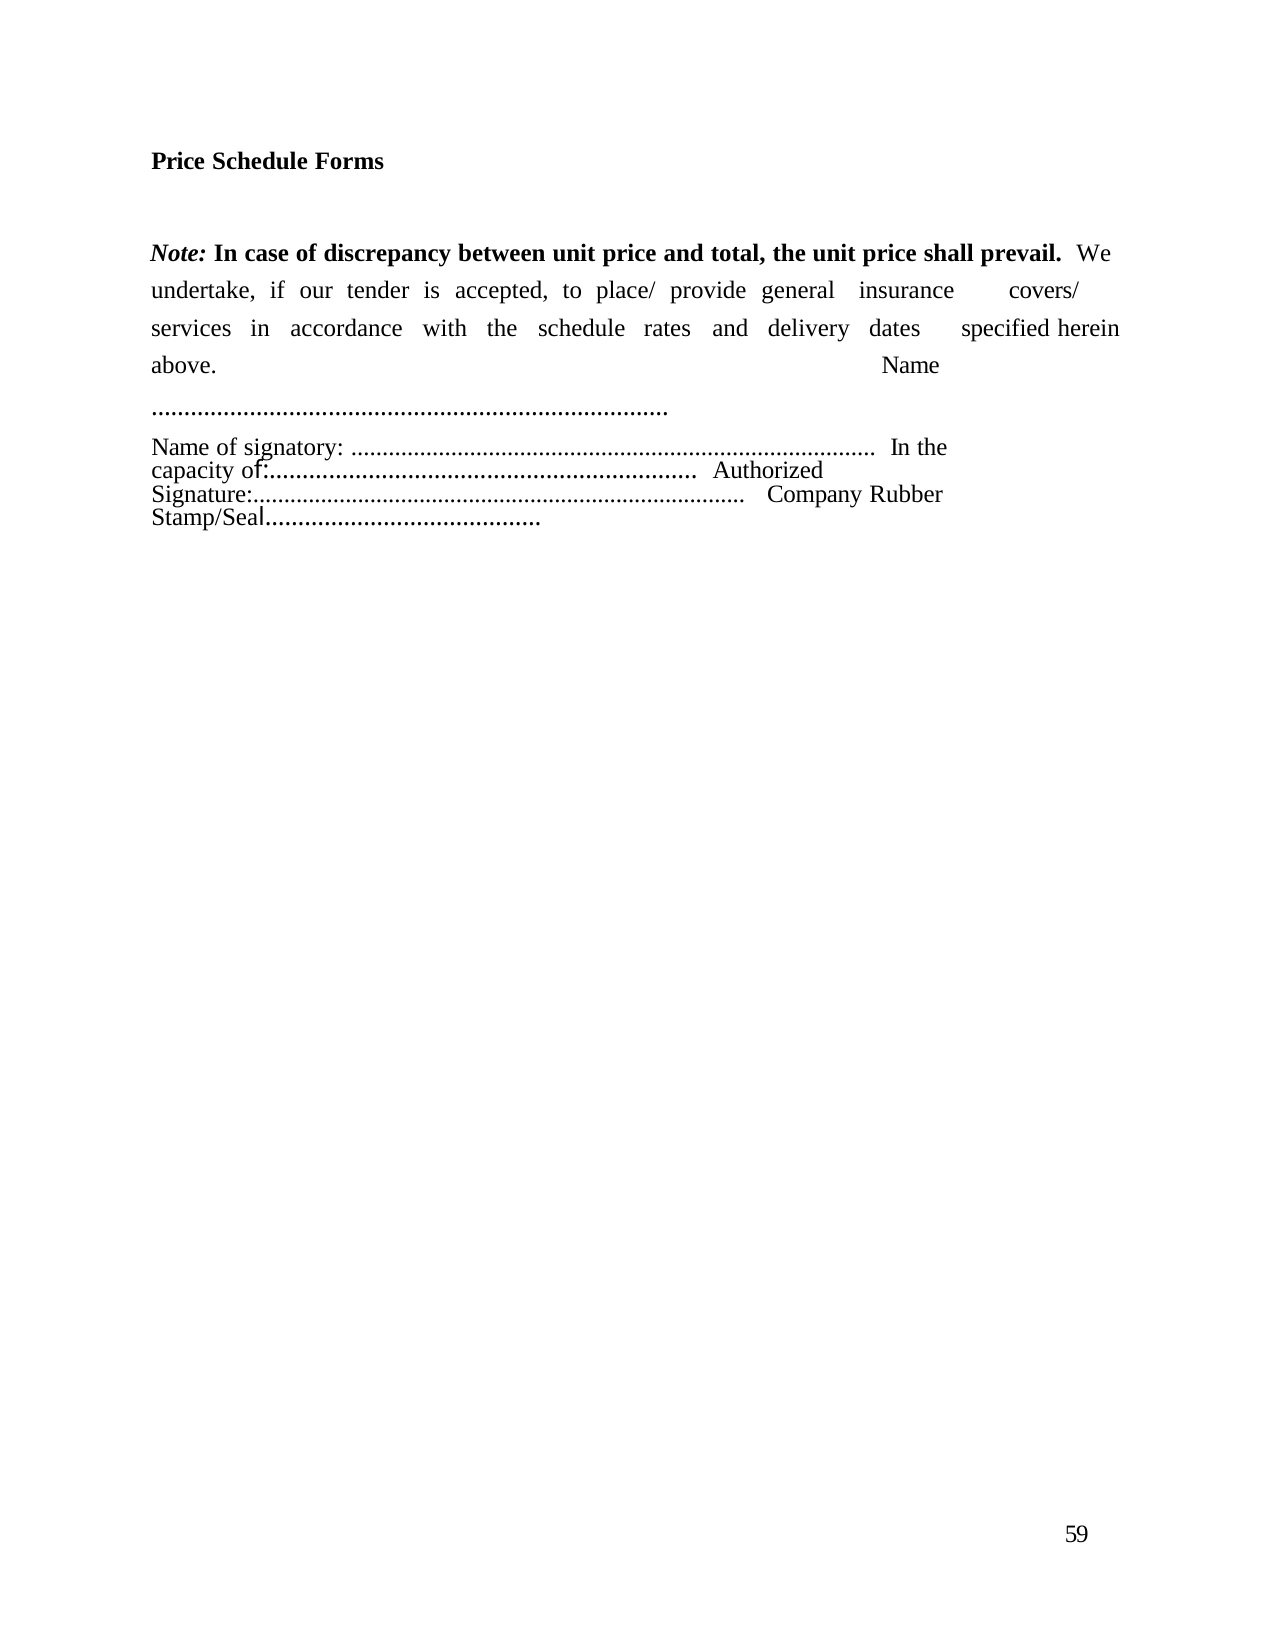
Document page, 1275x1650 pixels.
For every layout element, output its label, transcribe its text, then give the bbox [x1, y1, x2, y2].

text Price Schedule Forms [151, 152, 1125, 174]
text Name of signatory: .................................................................................... In the capacity of:……………………………………………………….. Authorized Signature:................................................................................ Company Rubber Stamp/Seal…………………………………… [151, 439, 954, 533]
text Note: In case of discrepancy between unit price and total, the unit price shall prevail. We undertake, if our tender is accepted, to place/ provide general insurance covers/ services in accordance with the schedule rates and delivery dates specified herein above. Name ……………………………………………………………………. [150, 238, 1125, 423]
